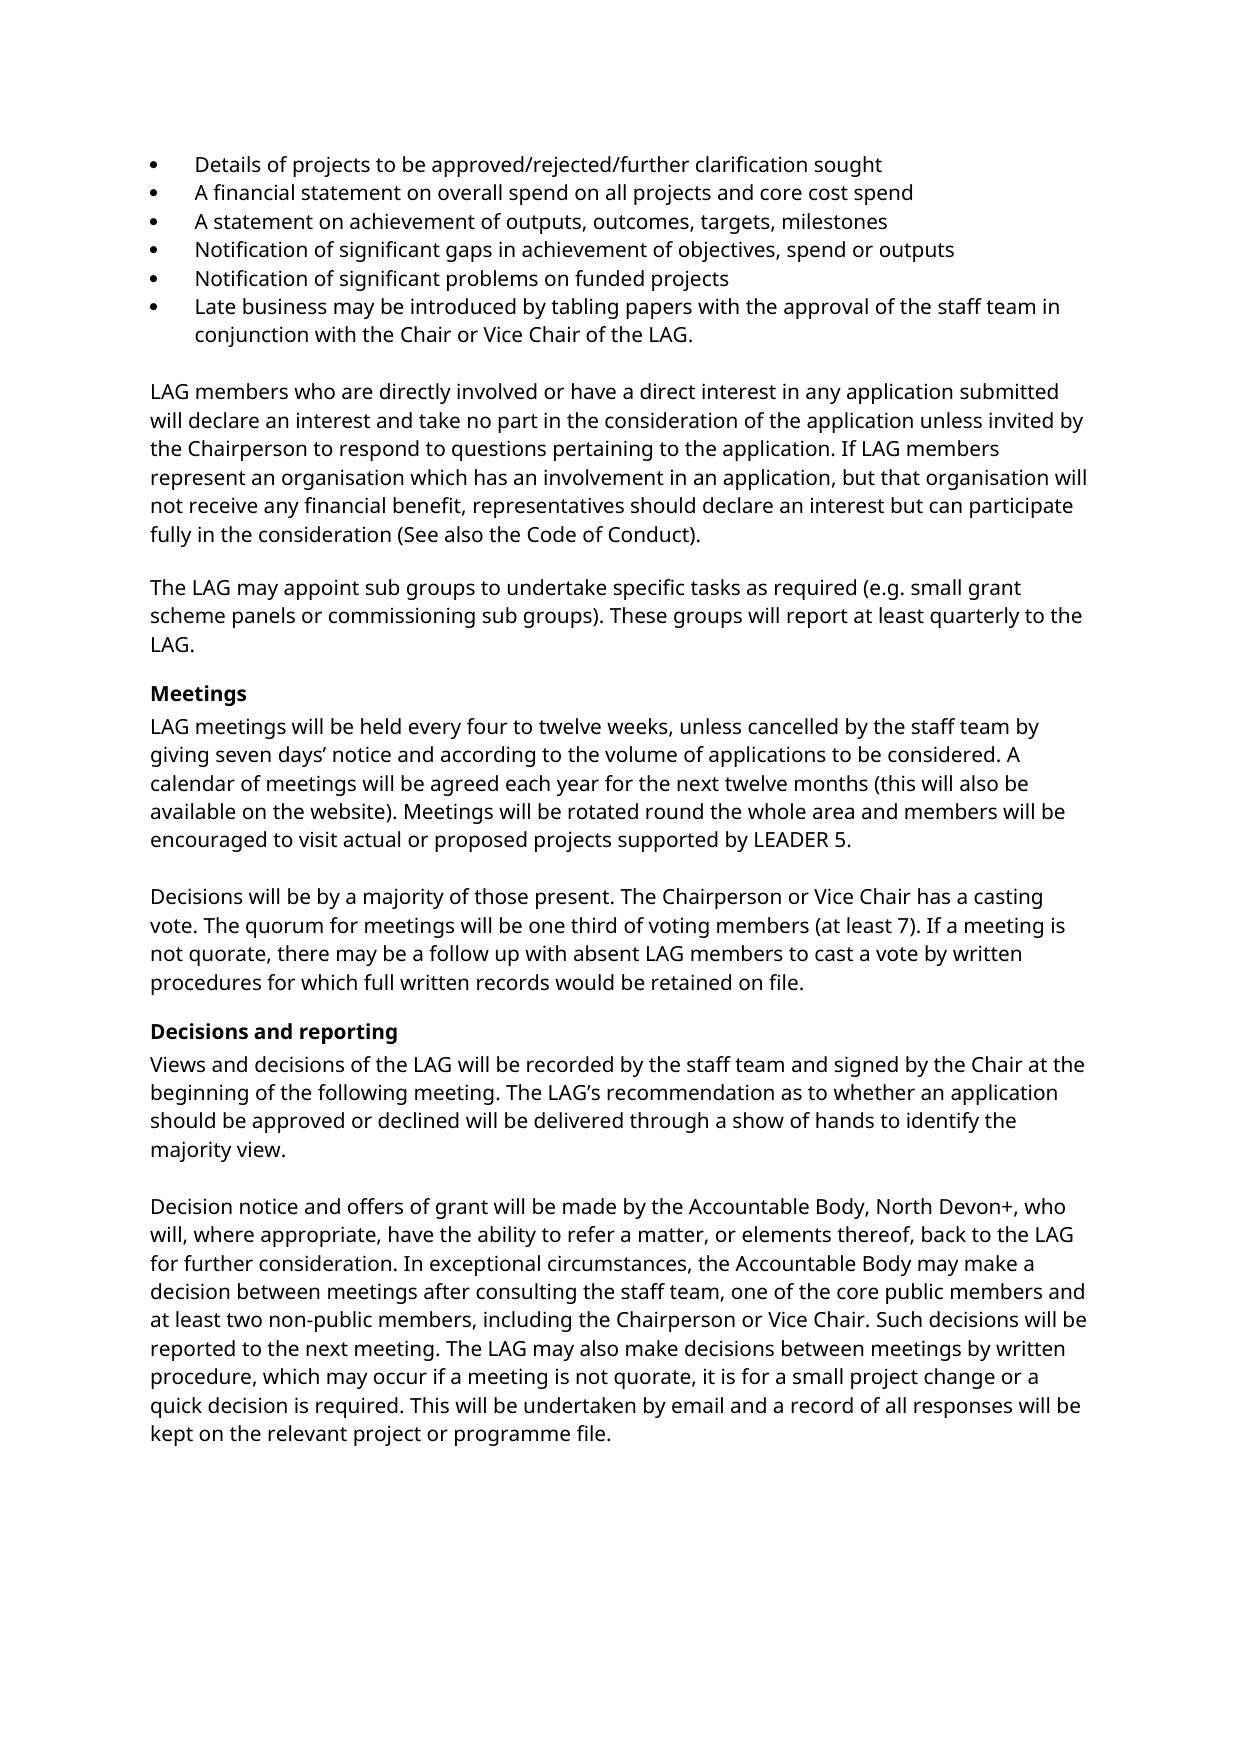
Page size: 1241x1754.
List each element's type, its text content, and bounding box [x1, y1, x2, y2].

text LAG meetings will be held every four to twelve weeks, unless cancelled by the staff team by giving seven days’ notice and according to the volume of applications to be considered. A calendar of meetings will be agreed each year for the next twelve months (this will also be available on the website). Meetings will be rotated round the whole area and members will be encouraged to visit actual or proposed projects supported by LEADER 5. [150, 712, 1090, 854]
list Late business may be introduced by tabling papers with the approval of the staff team in conjunction with the Chair or Vice Chair of the LAG. [150, 292, 1090, 349]
subtitle Meetings [150, 679, 1090, 708]
list A financial statement on overall spend on all projects and core cost spend [150, 178, 1090, 207]
list A statement on achievement of outputs, outcomes, targets, milestones [150, 207, 1090, 235]
list Details of projects to be approved/rejected/further clarification sought [150, 150, 1090, 178]
text Decisions will be by a majority of those present. The Chairperson or Vice Chair has a casting vote. The quorum for meetings will be one third of voting members (at least 7). If a meeting is not quorate, there may be a follow up with absent LAG members to cast a vote by written procedures for which full written records would be retained on file. [150, 882, 1090, 996]
text Decision notice and offers of grant will be made by the Accountable Body, North Devon+, who will, where appropriate, have the ability to refer a matter, or elements thereof, back to the LAG for further consideration. In exceptional circumstances, the Accountable Body may make a decision between meetings after consulting the staff team, one of the core public members and at least two non-public members, including the Chairperson or Vice Chair. Such decisions will be reported to the next meeting. The LAG may also make decisions between meetings by written procedure, which may occur if a meeting is not quorate, it is for a small project change or a quick decision is required. This will be undertaken by email and a record of all responses will be kept on the relevant project or programme file. [150, 1192, 1090, 1448]
text LAG members who are directly involved or have a direct interest in any application submitted will declare an interest and take no part in the consideration of the application unless invited by the Chairperson to respond to questions pertaining to the application. If LAG members represent an organisation which has an involvement in an application, but that organisation will not receive any financial benefit, representatives should declare an interest but can participate fully in the consideration (See also the Code of Conduct). [150, 377, 1090, 548]
text The LAG may appoint sub groups to undertake specific tasks as required (e.g. small grant scheme panels or commissioning sub groups). These groups will report at least quarterly to the LAG. [150, 573, 1090, 658]
subtitle Decisions and reporting [150, 1017, 1090, 1046]
list Notification of significant problems on funded projects [150, 264, 1090, 292]
list Notification of significant gaps in achievement of objectives, spend or outputs [150, 235, 1090, 264]
text Views and decisions of the LAG will be recorded by the staff team and signed by the Chair at the beginning of the following meeting. The LAG’s recommendation as to whether an application should be approved or declined will be delivered through a show of hands to identify the majority view. [150, 1050, 1090, 1163]
